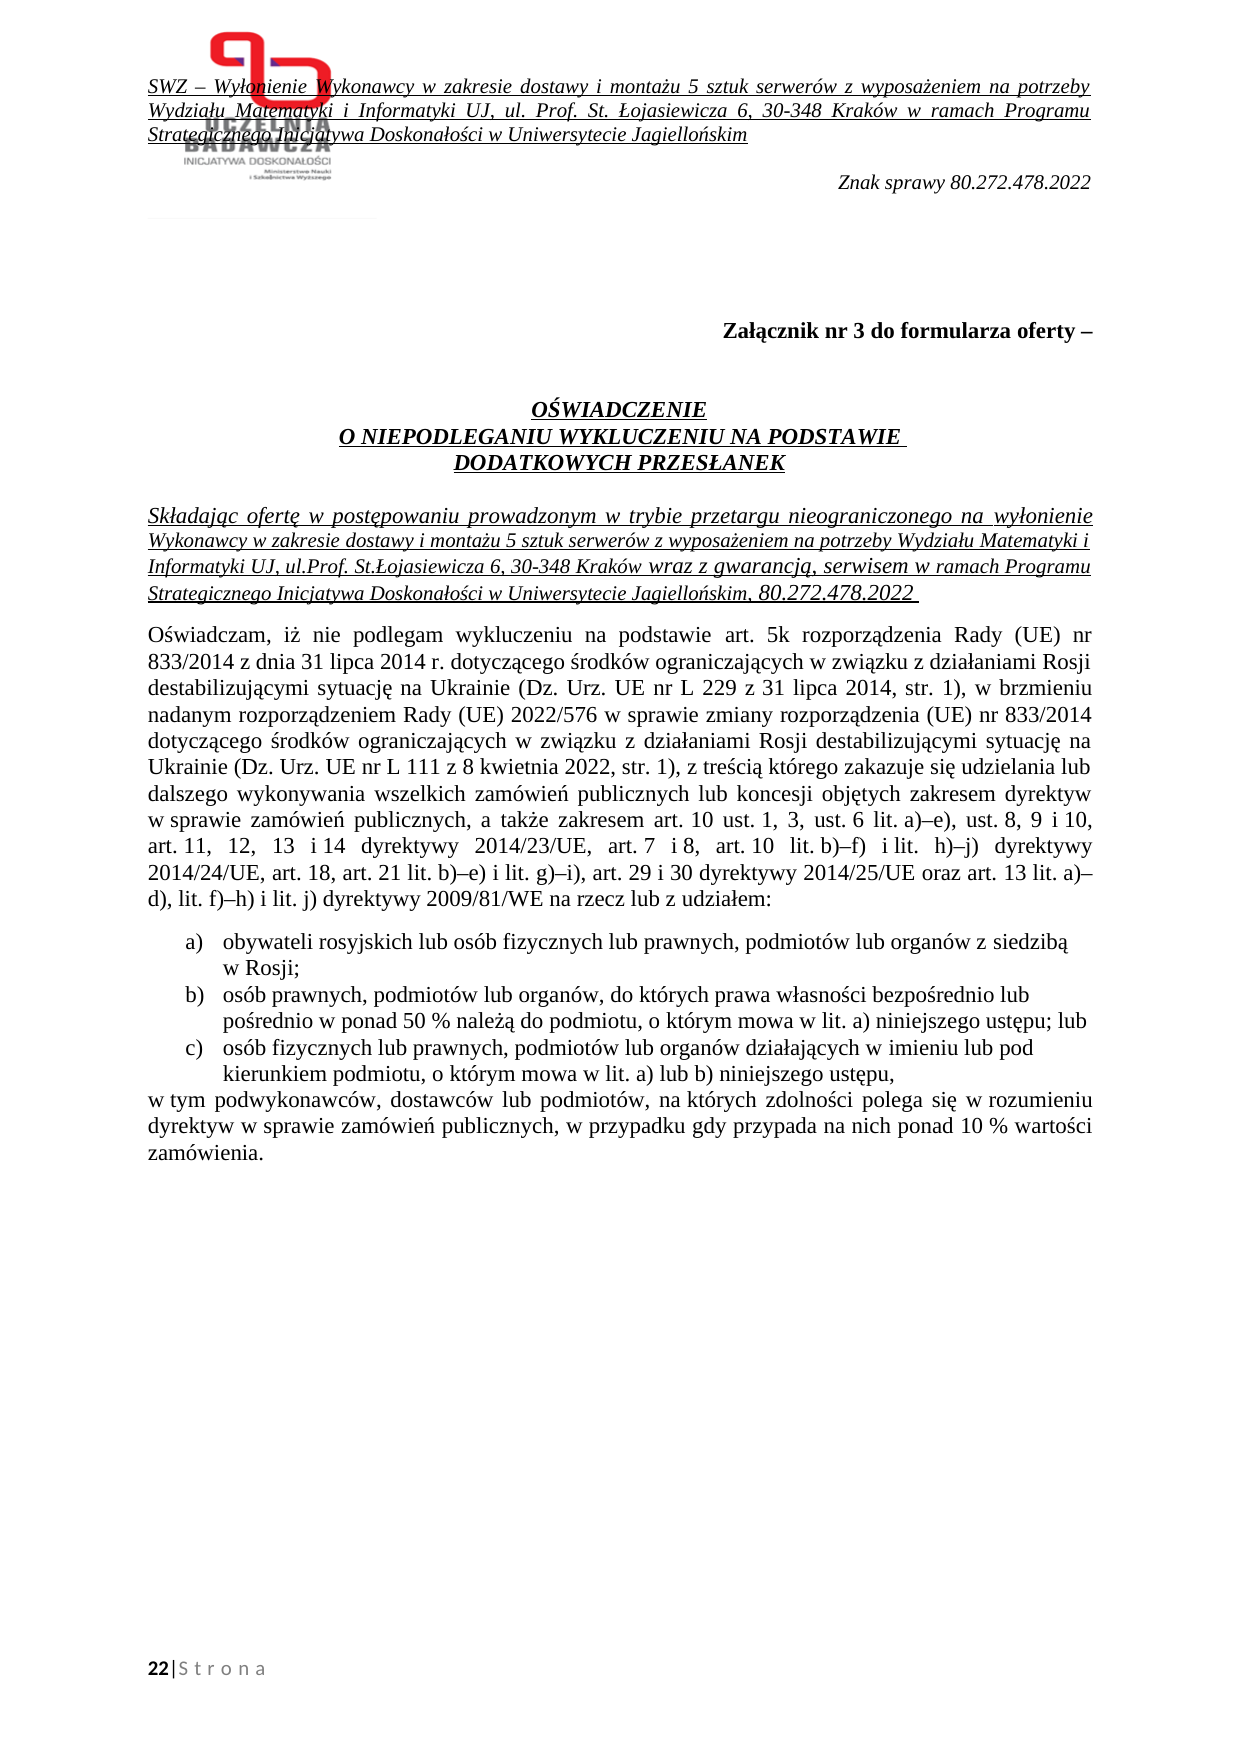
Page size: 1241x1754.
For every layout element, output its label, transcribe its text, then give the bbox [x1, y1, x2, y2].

text Załącznik nr 3 do formularza oferty – [148, 317, 1093, 344]
text OŚWIADCZENIE [148, 396, 1093, 423]
picture [147, 0, 377, 95]
list osób fizycznych lub prawnych, podmiotów lub organów działających w imieniu lub pod kierunkiem podmiotu, o którym mowa w lit. a) lub b) niniejszego ustępu, [185, 1033, 1093, 1086]
list osób prawnych, podmiotów lub organów, do których prawa własności bezpośrednio lub pośrednio w ponad 50 % należą do podmiotu, o którym mowa w lit. a) niniejszego ustępu; lub [185, 981, 1093, 1033]
picture [147, 120, 377, 143]
text Składając ofertę w postępowaniu prowadzonym w trybie przetargu nieograniczonego na wyłonienie Wykonawcy w zakresie dostawy i montażu 5 sztuk serwerów z wyposażeniem na potrzeby Wydziału Matematyki i Informatyki UJ, ul.Prof. St.Łojasiewicza 6, 30-348 Kraków wraz z gwarancją, serwisem w ramach Programu Strategicznego Inicjatywa Doskonałości w Uniwersytecie Jagiellońskim, 80.272.478.2022 [148, 526, 1093, 605]
text DODATKOWYCH PRZESŁANEK [148, 449, 1093, 475]
text Oświadczam, iż nie podlegam wykluczeniu na podstawie art. 5k rozporządzenia Rady (UE) nr 833/2014 z dnia 31 lipca 2014 r. dotyczącego środków ograniczających w związku z działaniami Rosji destabilizującymi sytuację na Ukrainie (Dz. Urz. UE nr L 229 z 31 lipca 2014, str. 1), w brzmieniu nadanym rozporządzeniem Rady (UE) 2022/576 w sprawie zmiany rozporządzenia (UE) nr 833/2014 dotyczącego środków ograniczających w związku z działaniami Rosji destabilizującymi sytuację na Ukrainie (Dz. Urz. UE nr L 111 z 8 kwietnia 2022, str. 1), z treścią którego zakazuje się udzielania lub dalszego wykonywania wszelkich zamówień publicznych lub koncesji objętych zakresem dyrektyw w sprawie zamówień publicznych, a także zakresem art. 10 ust. 1, 3, ust. 6 lit. a)–e), ust. 8, 9 i 10, art. 11, 12, 13 i 14 dyrektywy 2014/23/UE, art. 7 i 8, art. 10 lit. b)–f) i lit. h)–j) dyrektywy 2014/24/UE, art. 18, art. 21 lit. b)–e) i lit. g)–i), art. 29 i 30 dyrektywy 2014/25/UE oraz art. 13 lit. a)–d), lit. f)–h) i lit. j) dyrektywy 2009/81/WE na rzecz lub z udziałem: [148, 622, 1093, 911]
text w tym podwykonawców, dostawców lub podmiotów, na których zdolności polega się w rozumieniu dyrektyw w sprawie zamówień publicznych, w przypadku gdy przypada na nich ponad 10 % wartości zamówienia. [148, 1086, 1093, 1165]
list obywateli rosyjskich lub osób fizycznych lub prawnych, podmiotów lub organów z siedzibą w Rosji; [185, 928, 1093, 981]
picture [147, 144, 377, 219]
text O NIEPODLEGANIU WYKLUCZENIU NA PODSTAWIE [148, 423, 1093, 449]
picture [373, 128, 377, 140]
picture [147, 96, 377, 119]
